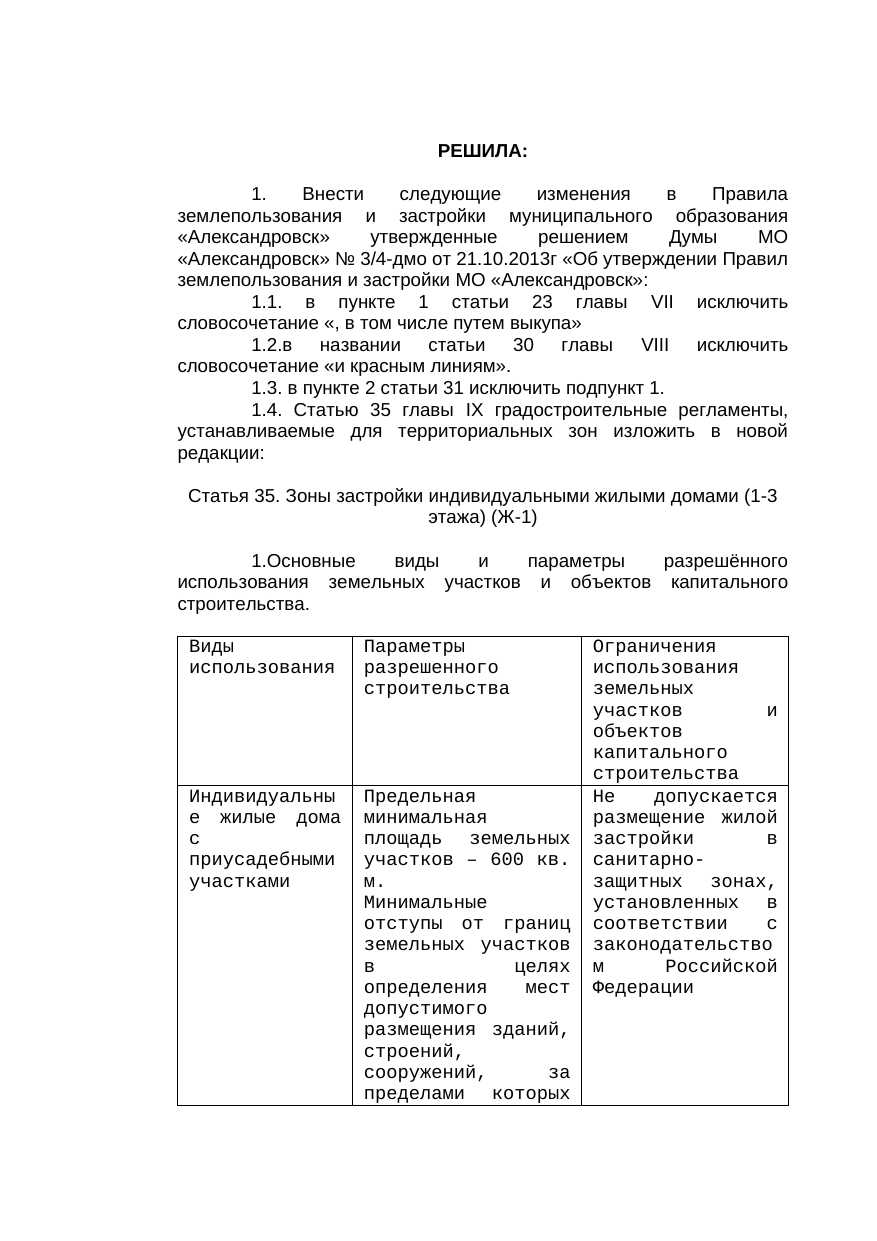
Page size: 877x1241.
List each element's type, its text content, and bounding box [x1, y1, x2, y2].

text 1.3. в пункте 2 статьи 31 исключить подпункт 1. [177, 377, 788, 398]
table_header Параметры разрешенного строительства [353, 637, 581, 785]
text 1. Внести следующие изменения в Правила землепользования и застройки муниципального образования «Александровск» утвержденные решением Думы МО «Александровск» № 3/4-дмо от 21.10.2013г «Об утверждении Правил землепользования и застройки МО «Александровск»: [177, 183, 788, 291]
table_header Виды использования [178, 637, 352, 785]
text 1.4. Статью 35 главы IX градостроительные регламенты, устанавливаемые для территориальных зон изложить в новой редакции: [177, 398, 788, 463]
text 1.2.в названии статьи 30 главы VIII исключить словосочетание «и красным линиям». [177, 334, 788, 377]
text РЕШИЛА: [177, 140, 788, 161]
subtitle Статья 35. Зоны застройки индивидуальными жилыми домами (1-3 этажа) (Ж-1) [177, 485, 788, 528]
text 1.Основные виды и параметры разрешённого использования земельных участков и объектов капитального строительства. [177, 549, 788, 614]
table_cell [353, 786, 581, 1105]
text 1.1. в пункте 1 статьи 23 главы VII исключить словосочетание «, в том числе путем выкупа» [177, 291, 788, 334]
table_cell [582, 786, 788, 1105]
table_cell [178, 786, 352, 1105]
table_header Ограничения использования земельных участков и объектов капитального строительства [582, 637, 788, 785]
